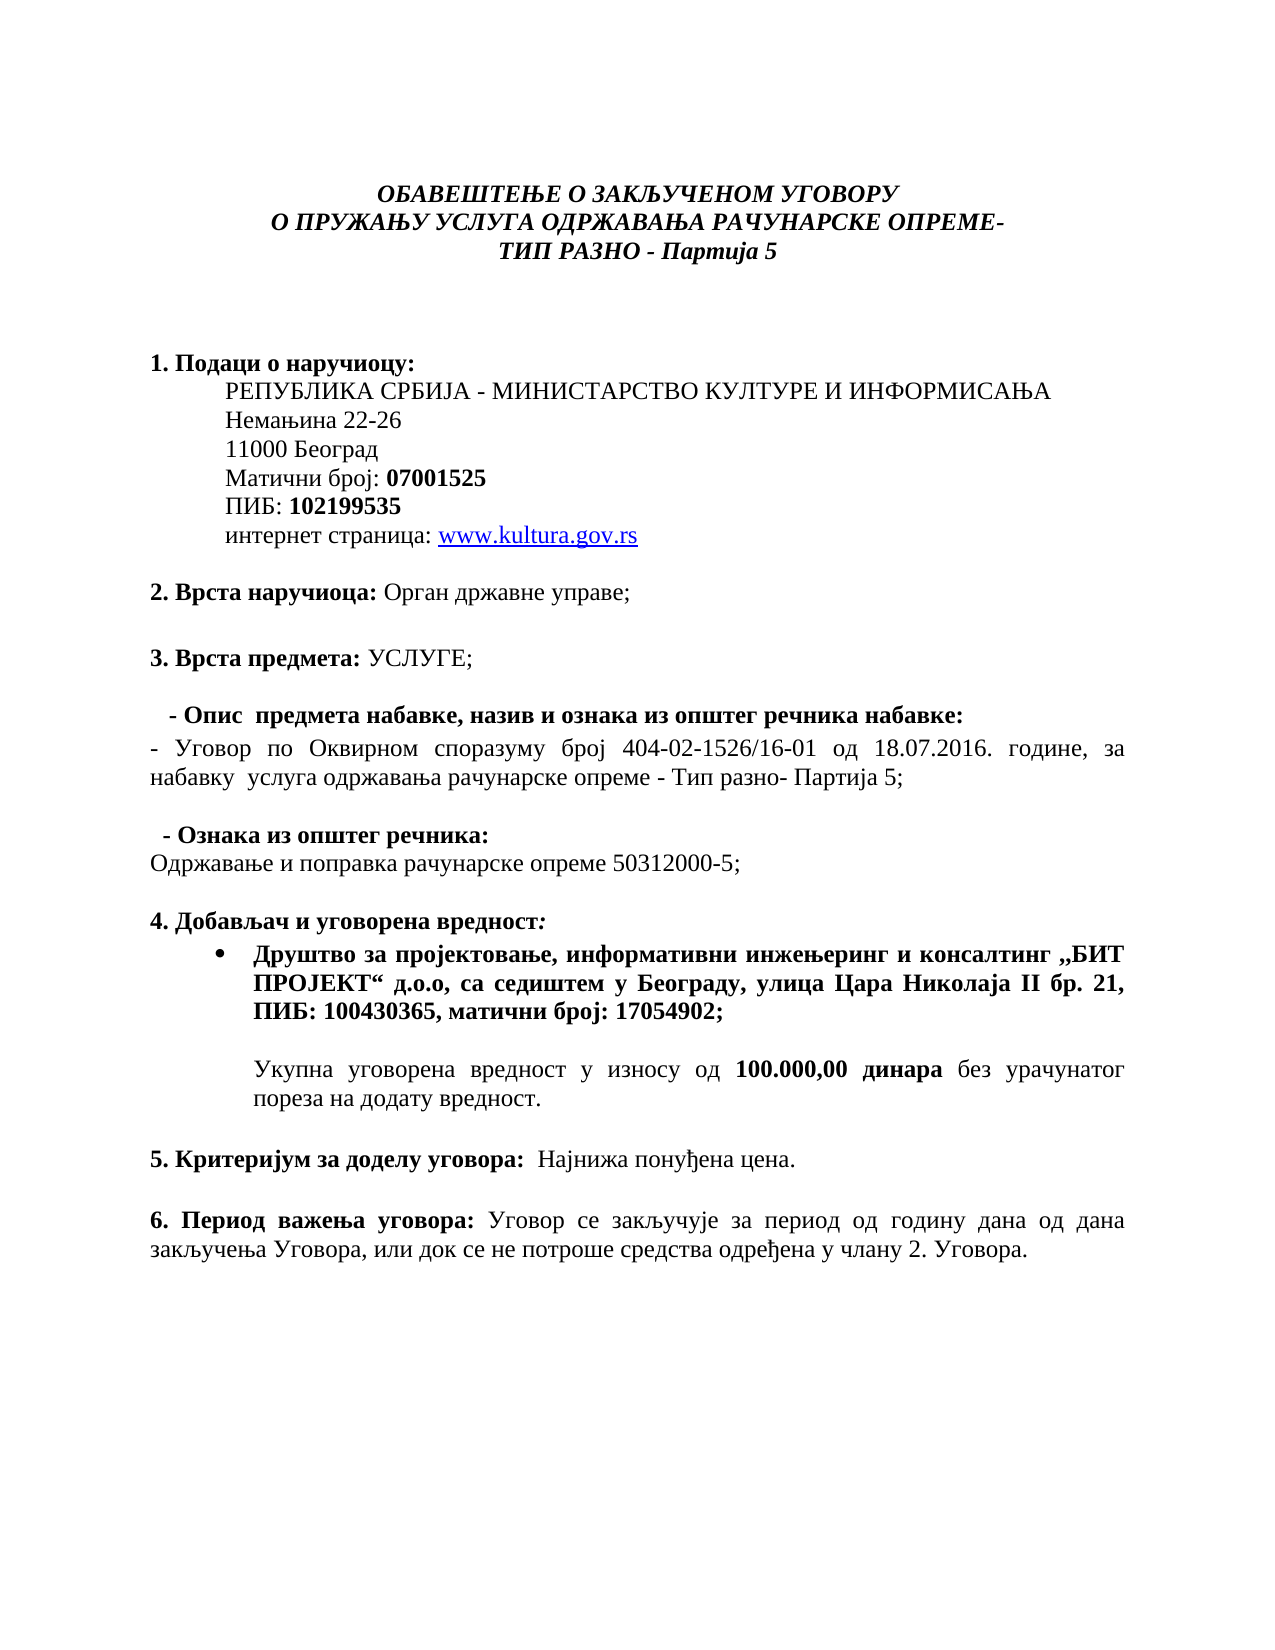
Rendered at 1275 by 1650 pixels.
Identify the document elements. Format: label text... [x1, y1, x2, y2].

text РЕПУБЛИКА СРБИЈА - МИНИСТАРСТВО КУЛТУРЕ И ИНФОРМИСАЊА [150, 376, 1125, 405]
text интернет страница: www.kultura.gov.rs [150, 520, 1125, 549]
text 5. Критеријум за доделу уговора: Најнижа понуђена цена. [150, 1144, 1125, 1172]
list Укупна уговорена вредност у износу од 100.000,00 динара без урачунатог пореза на додату вредност. [253, 1054, 1125, 1111]
text 4. Добављач и уговорена вредност: [150, 906, 1125, 935]
text ОБАВЕШТЕЊЕ О ЗАКЉУЧЕНОМ УГОВОРУ [150, 179, 1125, 207]
text ПИБ: 102199535 [150, 491, 1125, 520]
text О ПРУЖАЊУ УСЛУГА ОДРЖАВАЊА РАЧУНАРСКЕ ОПРЕМЕ- [150, 207, 1125, 236]
text ТИП РАЗНО - Партија 5 [150, 236, 1125, 265]
text Матични број: 07001525 [150, 463, 1125, 491]
text Немањина 22-26 [150, 405, 1125, 434]
list Одржавање и поправка рачунарске опреме 50312000-5; [150, 848, 1125, 877]
text 2. Врста наручиоца: Орган државне управе; [150, 577, 1125, 606]
text - Угoвoр пo Oквирнoм спoрaзуму брoj 404-02-1526/16-01 од 18.07.2016. године, за набавку услуга одржавања рачунарске опреме - Тип разно- Партија 5; [150, 733, 1125, 791]
text - Опис предмета набавке, назив и ознака из општег речника набавке: [169, 700, 1125, 729]
text 3. Врста предмета: УСЛУГЕ; [150, 643, 1125, 672]
list - Ознака из општег речника: [150, 820, 1125, 848]
list Друштво за пројектовање, информативни инжењеринг и консалтинг ,,БИТ ПРОЈЕКТ“ д.о.о, са седиштем у Београду, улица Цара Николаја II бр. 21, ПИБ: 100430365, матични број: 17054902; [216, 939, 1125, 1025]
text 1. Подаци о наручиоцу: [150, 348, 1125, 376]
text 11000 Београд [150, 434, 1125, 463]
text 6. Период важења уговора: Уговор се закључује за период од годину дана од дана закључења Уговора, или док се не потроше средства одређена у члану 2. Уговора. [150, 1206, 1125, 1263]
